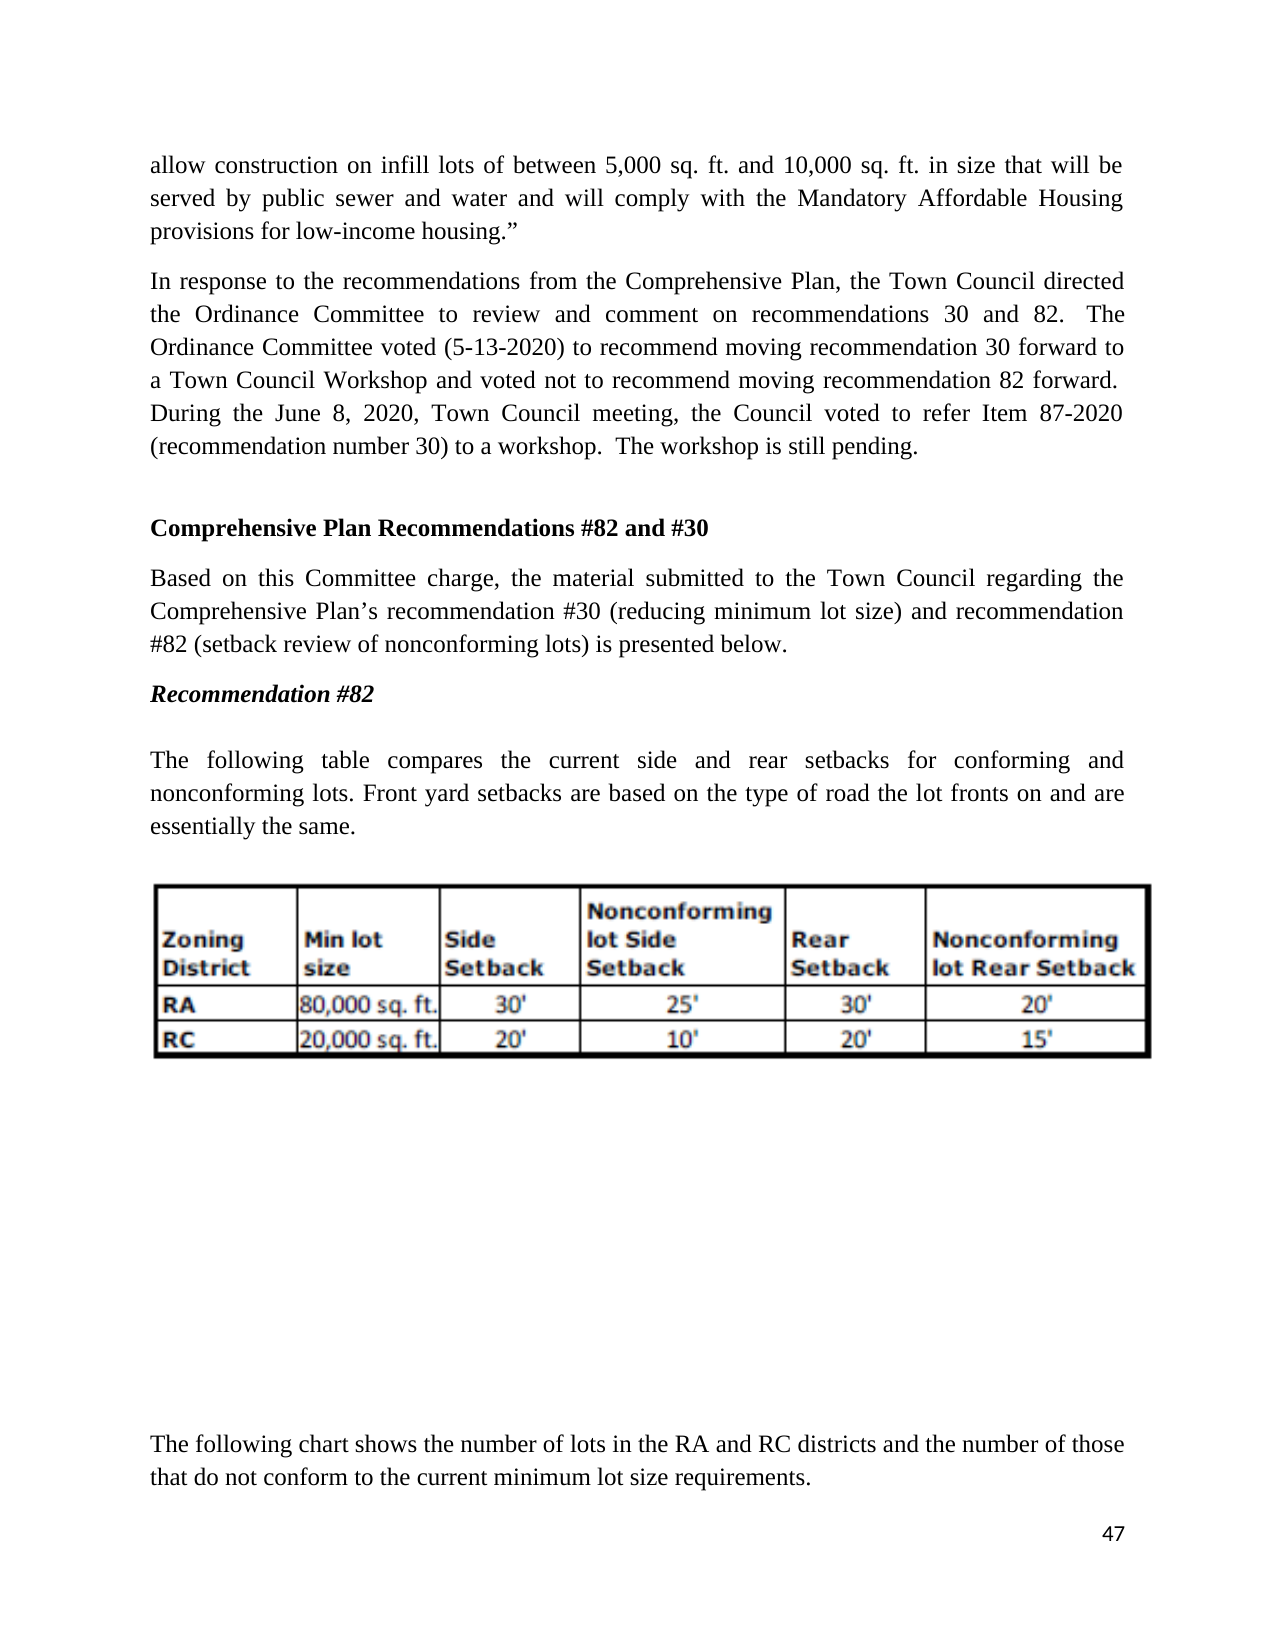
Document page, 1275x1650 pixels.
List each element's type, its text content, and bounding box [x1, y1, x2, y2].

picture [150, 877, 1167, 1070]
text The following chart shows the number of lots in the RA and RC districts and the number of those that do not conform to the current minimum lot size requirements. [150, 1429, 1125, 1490]
text Based on this Committee charge, the material submitted to the Town Council regarding the Comprehensive Plan’s recommendation #30 (reducing minimum lot size) and recommendation #82 (setback review of nonconforming lots) is presented below. [150, 563, 1125, 658]
text The following table compares the current side and rear setbacks for conforming and nonconforming lots. Front yard setbacks are based on the type of road the lot fronts on and are essentially the same. [150, 745, 1125, 840]
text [150, 150, 1125, 245]
text Comprehensive Plan Recommendations #82 and #30 [150, 513, 1125, 542]
text Recommendation #82 [150, 679, 1125, 708]
text In response to the recommendations from the Comprehensive Plan, the Town Council directed the Ordinance Committee to review and comment on recommendations 30 and 82. The Ordinance Committee voted (5-13-2020) to recommend moving recommendation 30 forward to a Town Council Workshop and voted not to recommend moving recommendation 82 forward. During the June 8, 2020, Town Council meeting, the Council voted to refer Item 87-2020 (recommendation number 30) to a workshop. The workshop is still pending. [150, 266, 1125, 459]
